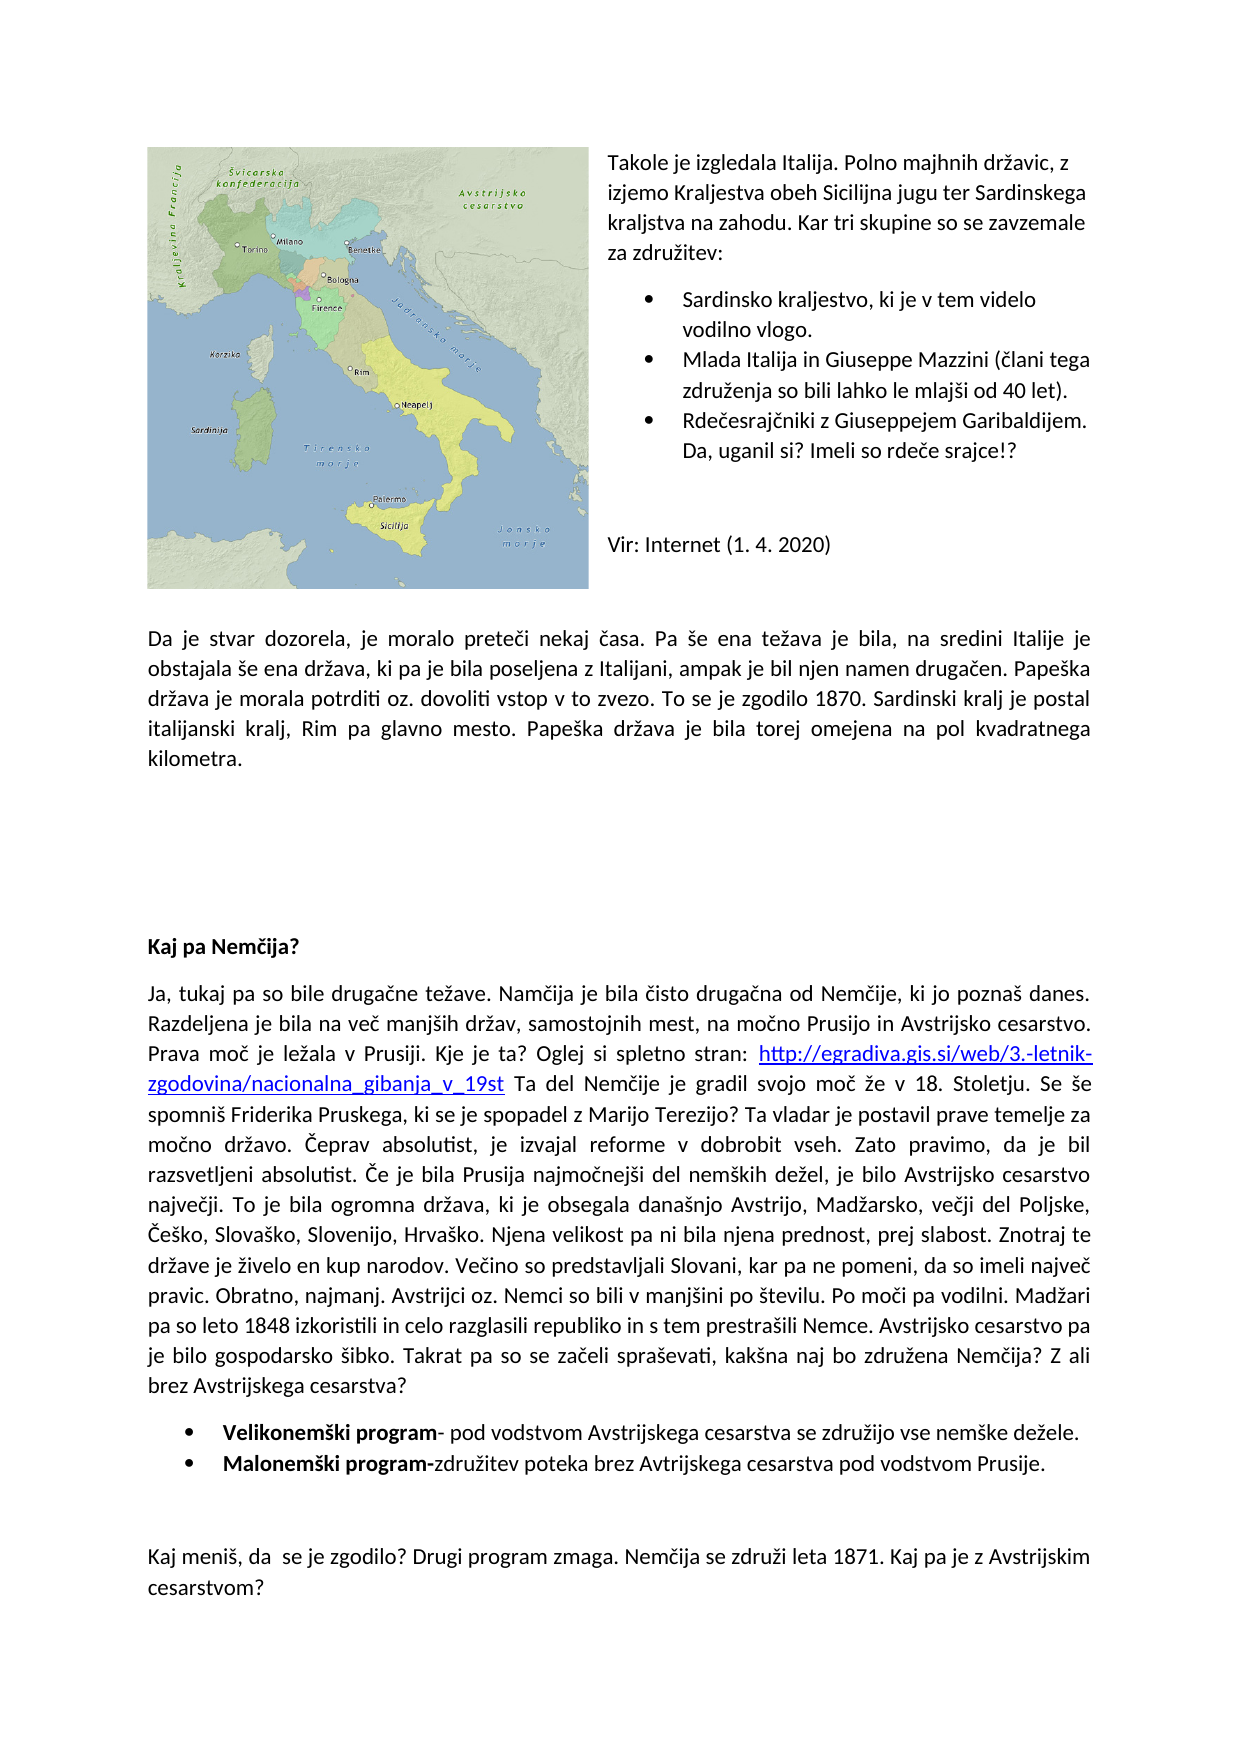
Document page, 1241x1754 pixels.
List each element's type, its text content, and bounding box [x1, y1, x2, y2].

picture [147, 147, 589, 589]
list Mlada Italija in Giuseppe Mazzini (člani tega združenja so bili lahko le mlajši od 40 let). [589, 346, 1093, 404]
text Ja, tukaj pa so bile drugačne težave. Namčija je bila čisto drugačna od Nemčije, ki jo poznaš danes. Razdeljena je bila na več manjših držav, samostojnih mest, na močno Prusijo in Avstrijsko cesarstvo. Prava moč je ležala v Prusiji. Kje je ta? Oglej si spletno stran: http://egradiva.gis.si/web/3.-letnik-zgodovina/nacionalna_gibanja_v_19st Ta del Nemčije je gradil svojo moč že v 18. Stoletju. Se še spomniš Friderika Pruskega, ki se je spopadel z Marijo Terezijo? Ta vladar je postavil prave temelje za močno državo. Čeprav absolutist, je izvajal reforme v dobrobit vseh. Zato pravimo, da je bil razsvetljeni absolutist. Če je bila Prusija najmočnejši del nemških dežel, je bilo Avstrijsko cesarstvo največji. To je bila ogromna država, ki je obsegala današnjo Avstrijo, Madžarsko, večji del Poljske, Češko, Slovaško, Slovenijo, Hrvaško. Njena velikost pa ni bila njena prednost, prej slabost. Znotraj te države je živelo en kup narodov. Večino so predstavljali Slovani, kar pa ne pomeni, da so imeli največ pravic. Obratno, najmanj. Avstrijci oz. Nemci so bili v manjšini po številu. Po moči pa vodilni. Madžari pa so leto 1848 izkoristili in celo razglasili republiko in s tem prestrašili Nemce. Avstrijsko cesarstvo pa je bilo gospodarsko šibko. Takrat pa so se začeli spraševati, kakšna naj bo združena Nemčija? Z ali brez Avstrijskega cesarstva? [148, 979, 1093, 1399]
list Rdečesrajčniki z Giuseppejem Garibaldijem. Da, uganil si? Imeli so rdeče srajce!? [589, 406, 1093, 464]
list Velikonemški program- pod vodstvom Avstrijskega cesarstva se združijo vse nemške dežele. [185, 1418, 1093, 1446]
list Sardinsko kraljestvo, ki je v tem videlo vodilno vlogo. [589, 285, 1093, 343]
text Da je stvar dozorela, je moralo preteči nekaj časa. Pa še ena težava je bila, na sredini Italije je obstajala še ena država, ki pa je bila poseljena z Italijani, ampak je bil njen namen drugačen. Papeška država je morala potrditi oz. dovoliti vstop v to zvezo. To se je zgodilo 1870. Sardinski kralj je postal italijanski kralj, Rim pa glavno mesto. Papeška država je bila torej omejena na pol kvadratnega kilometra. [148, 624, 1093, 772]
text Kaj pa Nemčija? [148, 932, 1093, 960]
list Malonemški program-združitev poteka brez Avtrijskega cesarstva pod vodstvom Prusije. [185, 1449, 1093, 1477]
text Takole je izgledala Italija. Polno majhnih državic, z izjemo Kraljestva obeh Sicilijna jugu ter Sardinskega kraljstva na zahodu. Kar tri skupine so se zavzemale za združitev: [589, 148, 1093, 266]
text Vir: Internet (1. 4. 2020) [589, 530, 1093, 558]
text Kaj meniš, da se je zgodilo? Drugi program zmaga. Nemčija se združi leta 1871. Kaj pa je z Avstrijskim cesarstvom? [148, 1542, 1093, 1601]
